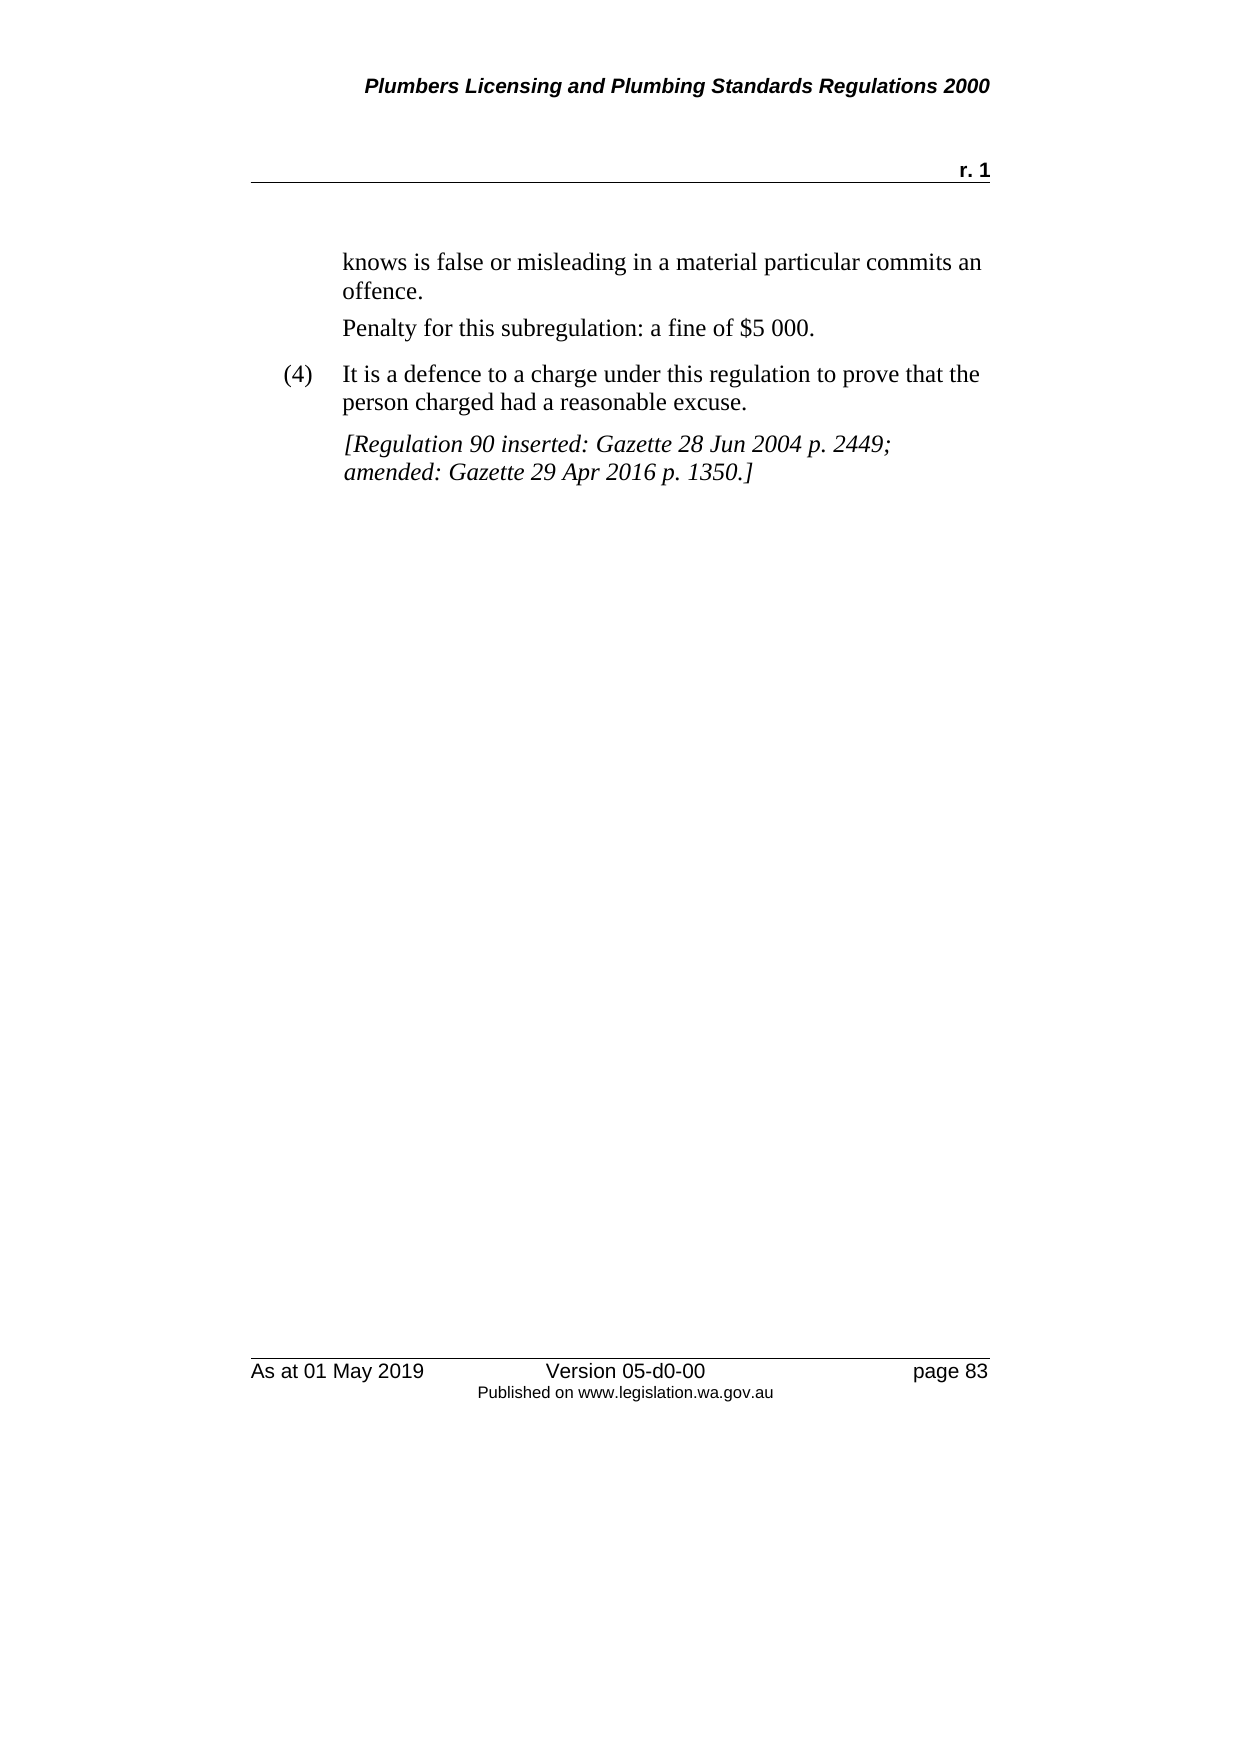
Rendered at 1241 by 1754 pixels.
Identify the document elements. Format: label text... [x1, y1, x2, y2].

text (4) It is a defence to a charge under this regulation to prove that the person charged had a reasonable excuse. [251, 359, 990, 416]
text [Regulation 90 inserted: Gazette 28 Jun 2004 p. 2449; amended: Gazette 29 Apr 2016 p. 1350.] [251, 429, 990, 486]
text Penalty for this subregulation: a fine of $5 000. [251, 313, 990, 342]
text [251, 247, 990, 305]
